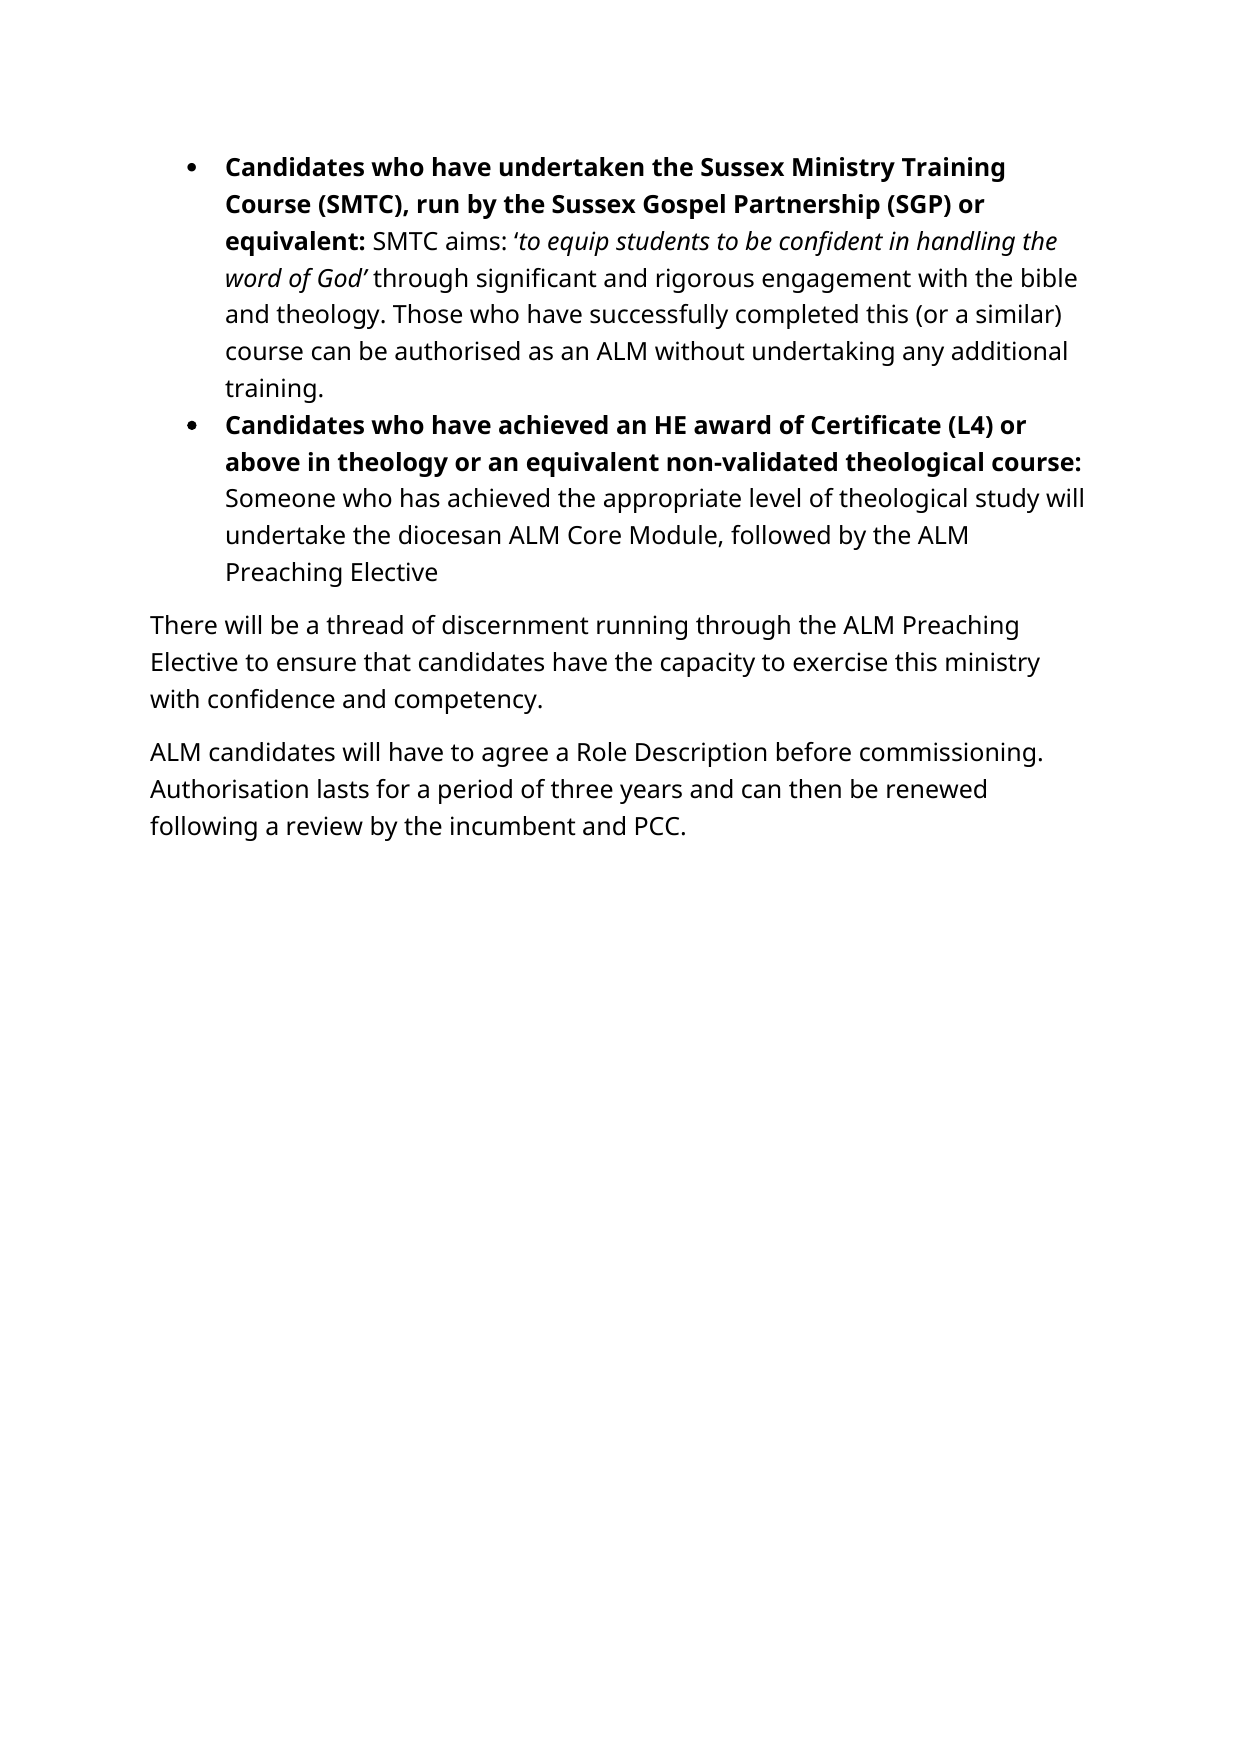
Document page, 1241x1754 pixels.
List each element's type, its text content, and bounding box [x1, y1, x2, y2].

list Candidates who have undertaken the Sussex Ministry Training Course (SMTC), run by the Sussex Gospel Partnership (SGP) or equivalent: SMTC aims: ‘to equip students to be confident in handling the word of God’ through significant and rigorous engagement with the bible and theology. Those who have successfully completed this (or a similar) course can be authorised as an ALM without undertaking any additional training. [187, 150, 1090, 405]
text There will be a thread of discernment running through the ALM Preaching Elective to ensure that candidates have the capacity to exercise this ministry with confidence and competency. [150, 608, 1090, 716]
text ALM candidates will have to agree a Role Description before commissioning. Authorisation lasts for a period of three years and can then be renewed following a review by the incumbent and PCC. [150, 735, 1090, 842]
list Candidates who have achieved an HE award of Certificate (L4) or above in theology or an equivalent non-validated theological course: Someone who has achieved the appropriate level of theological study will undertake the diocesan ALM Core Module, followed by the ALM Preaching Elective [187, 407, 1090, 588]
